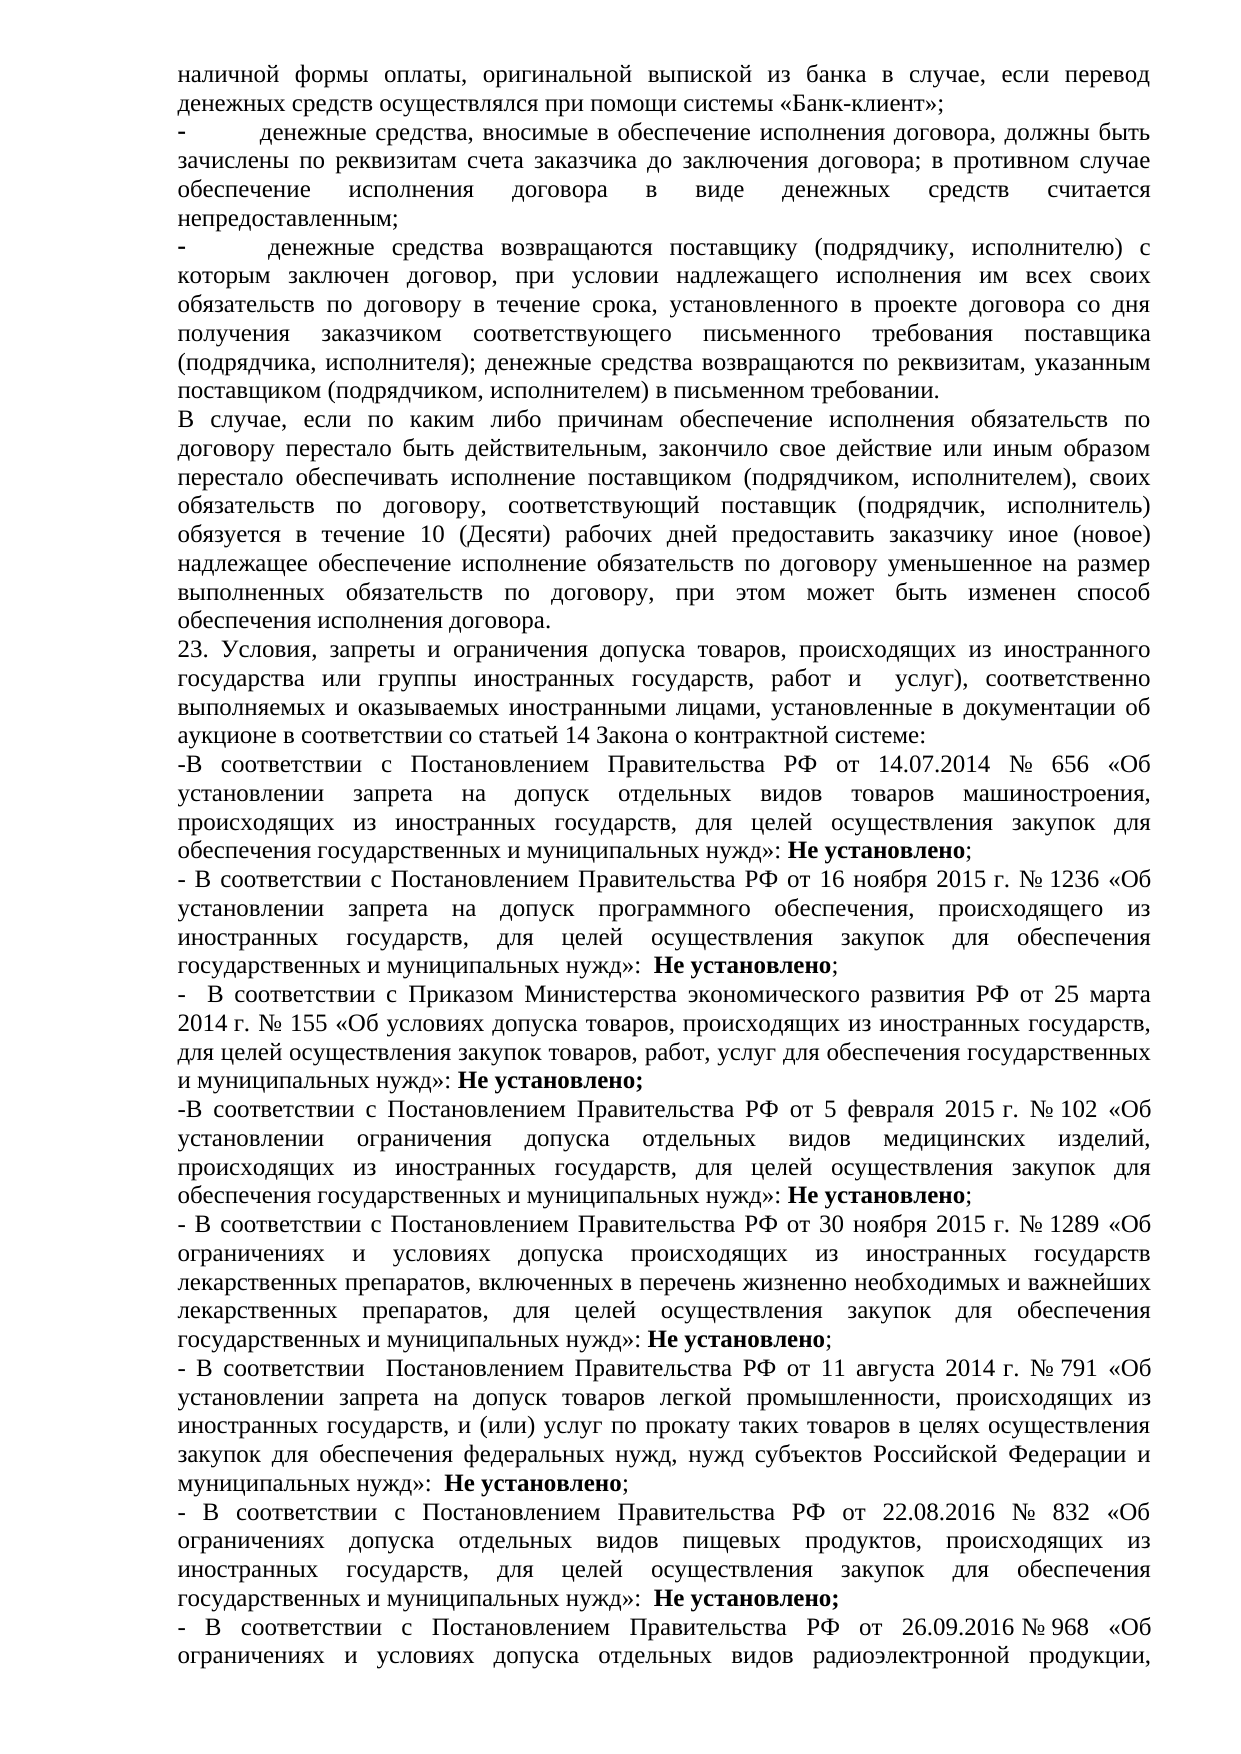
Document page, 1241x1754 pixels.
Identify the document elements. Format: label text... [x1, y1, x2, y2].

text - В соответствии с Приказом Министерства экономического развития РФ от 25 марта 2014 г. № 155 «Об условиях допуска товаров, происходящих из иностранных государств, для целей осуществления закупок товаров, работ, услуг для обеспечения государственных и муниципальных нужд»: Не установлено; [177, 979, 1152, 1094]
text - В соответствии с Постановлением Правительства РФ от 22.08.2016 № 832 «Об ограничениях допуска отдельных видов пищевых продуктов, происходящих из иностранных государств, для целей осуществления закупок для обеспечения государственных и муниципальных нужд»: Не установлено; [177, 1497, 1152, 1612]
text 23. Условия, запреты и ограничения допуска товаров, происходящих из иностранного государства или группы иностранных государств, работ и услуг), соответственно выполняемых и оказываемых иностранными лицами, установленные в документации об аукционе в соответствии со статьей 14 Закона о контрактной системе: [177, 634, 1152, 749]
text -В соответствии с Постановлением Правительства РФ от 5 февраля 2015 г. № 102 «Об установлении ограничения допуска отдельных видов медицинских изделий, происходящих из иностранных государств, для целей осуществления закупок для обеспечения государственных и муниципальных нужд»: Не установлено; [177, 1094, 1152, 1209]
text - В соответствии с Постановлением Правительства РФ от 30 ноября 2015 г. № 1289 «Об ограничениях и условиях допуска происходящих из иностранных государств лекарственных препаратов, включенных в перечень жизненно необходимых и важнейших лекарственных препаратов, для целей осуществления закупок для обеспечения государственных и муниципальных нужд»: Не установлено; [177, 1209, 1152, 1353]
subtitle денежные средства, вносимые в обеспечение исполнения договора, должны быть зачислены по реквизитам счета заказчика до заключения договора; в противном случае обеспечение исполнения договора в виде денежных средств считается непредоставленным; [177, 117, 1152, 232]
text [177, 1612, 1152, 1669]
text - В соответствии с Постановлением Правительства РФ от 16 ноября 2015 г. № 1236 «Об установлении запрета на допуск программного обеспечения, происходящего из иностранных государств, для целей осуществления закупок для обеспечения государственных и муниципальных нужд»: Не установлено; [177, 864, 1152, 979]
subtitle денежные средства возвращаются поставщику (подрядчику, исполнителю) с которым заключен договор, при условии надлежащего исполнения им всех своих обязательств по договору в течение срока, установленного в проекте договора со дня получения заказчиком соответствующего письменного требования поставщика (подрядчика, исполнителя); денежные средства возвращаются по реквизитам, указанным поставщиком (подрядчиком, исполнителем) в письменном требовании. [177, 232, 1152, 404]
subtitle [177, 59, 1152, 117]
text -В соответствии с Постановлением Правительства РФ от 14.07.2014 № 656 «Об установлении запрета на допуск отдельных видов товаров машиностроения, происходящих из иностранных государств, для целей осуществления закупок для обеспечения государственных и муниципальных нужд»: Не установлено; [177, 749, 1152, 864]
subtitle В случае, если по каким либо причинам обеспечение исполнения обязательств по договору перестало быть действительным, закончило свое действие или иным образом перестало обеспечивать исполнение поставщиком (подрядчиком, исполнителем), своих обязательств по договору, соответствующий поставщик (подрядчик, исполнитель) обязуется в течение 10 (Десяти) рабочих дней предоставить заказчику иное (новое) надлежащее обеспечение исполнение обязательств по договору уменьшенное на размер выполненных обязательств по договору, при этом может быть изменен способ обеспечения исполнения договора. [177, 404, 1152, 634]
text - В соответствии Постановлением Правительства РФ от 11 августа 2014 г. № 791 «Об установлении запрета на допуск товаров легкой промышленности, происходящих из иностранных государств, и (или) услуг по прокату таких товаров в целях осуществления закупок для обеспечения федеральных нужд, нужд субъектов Российской Федерации и муниципальных нужд»: Не установлено; [177, 1353, 1152, 1497]
